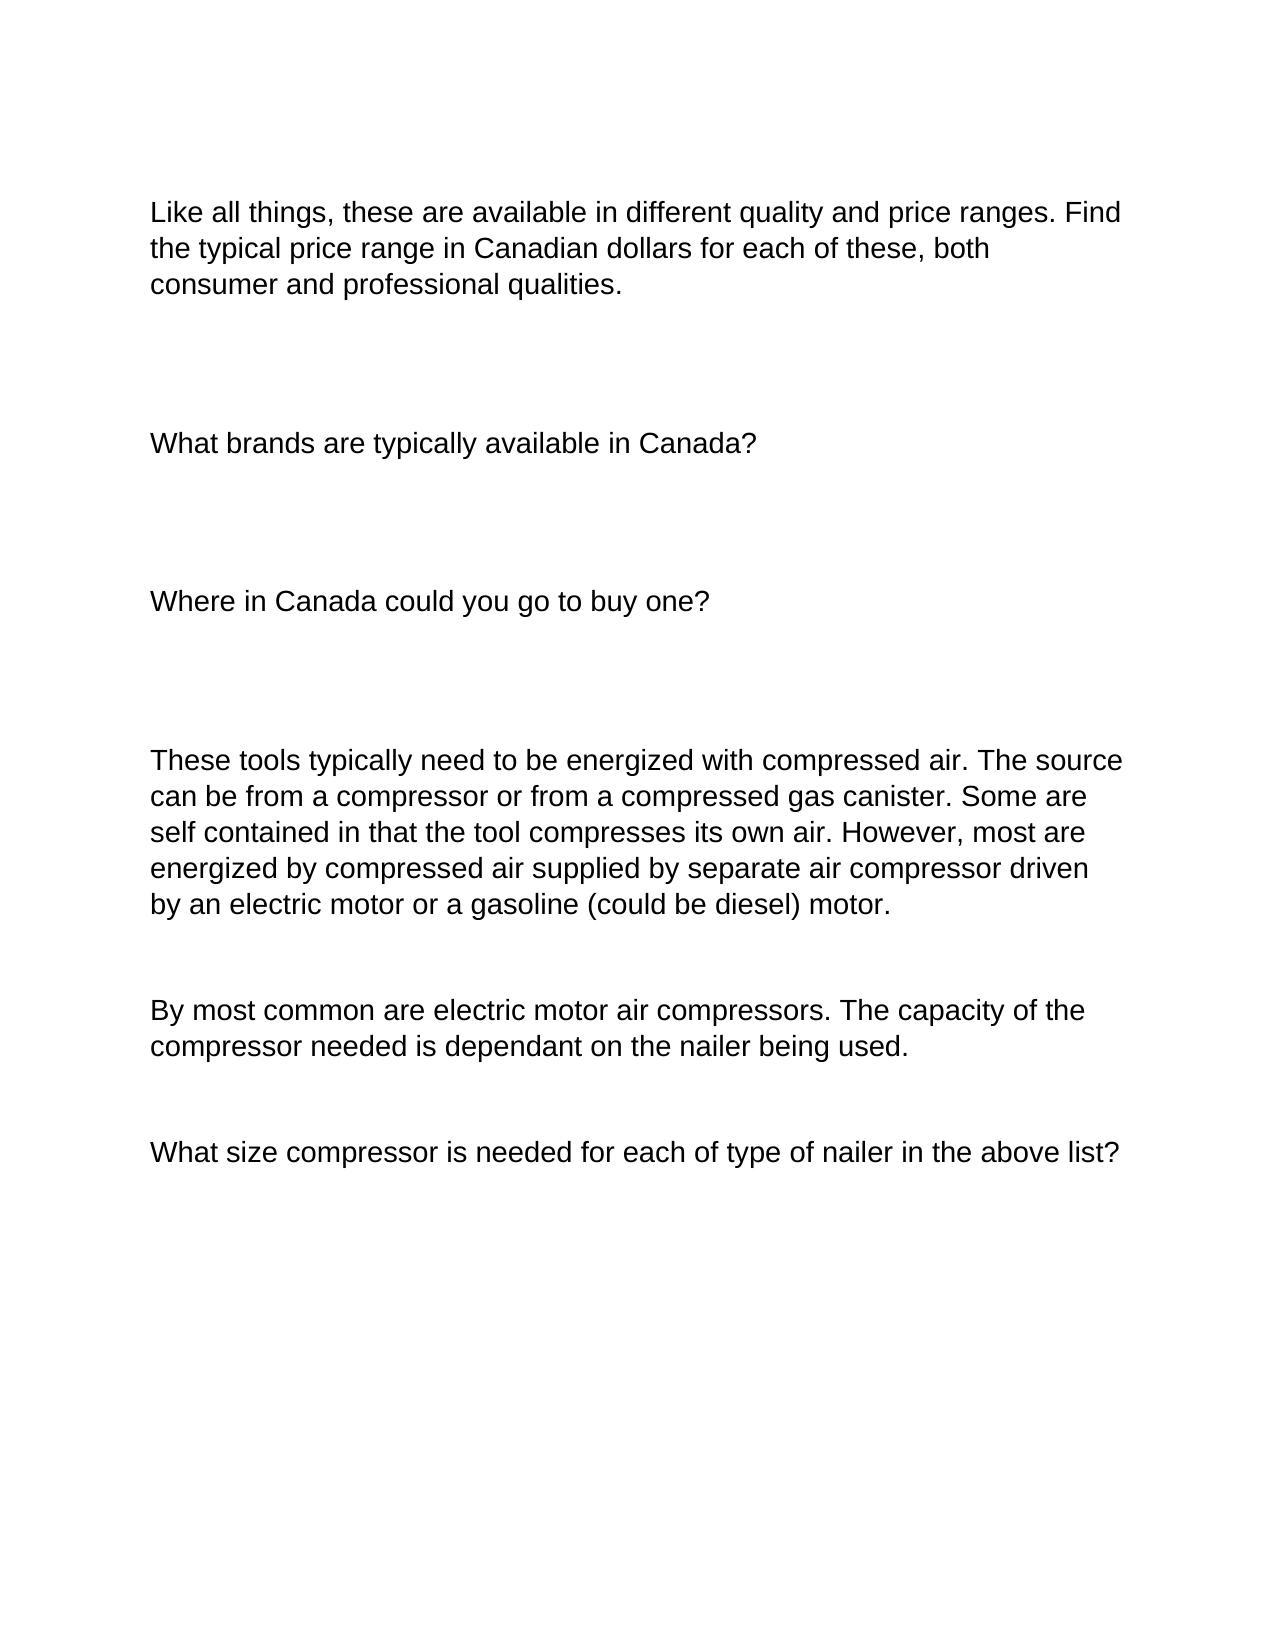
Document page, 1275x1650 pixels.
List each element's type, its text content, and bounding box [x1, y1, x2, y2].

text Like all things, these are available in different quality and price ranges. Find the typical price range in Canadian dollars for each of these, both consumer and professional qualities. [150, 195, 1125, 301]
text Where in Canada could you go to buy one? [150, 584, 1125, 618]
text What brands are typically available in Canada? [150, 426, 1125, 459]
text By most common are electric motor air compressors. The capacity of the compressor needed is dependant on the nailer being used. [150, 993, 1125, 1063]
text What size compressor is needed for each of type of nailer in the above list? [150, 1135, 1125, 1168]
text These tools typically need to be energized with compressed air. The source can be from a compressor or from a compressed gas canister. Some are self contained in that the tool compresses its own air. However, most are energized by compressed air supplied by separate air compressor driven by an electric motor or a gasoline (could be diesel) motor. [150, 743, 1125, 921]
